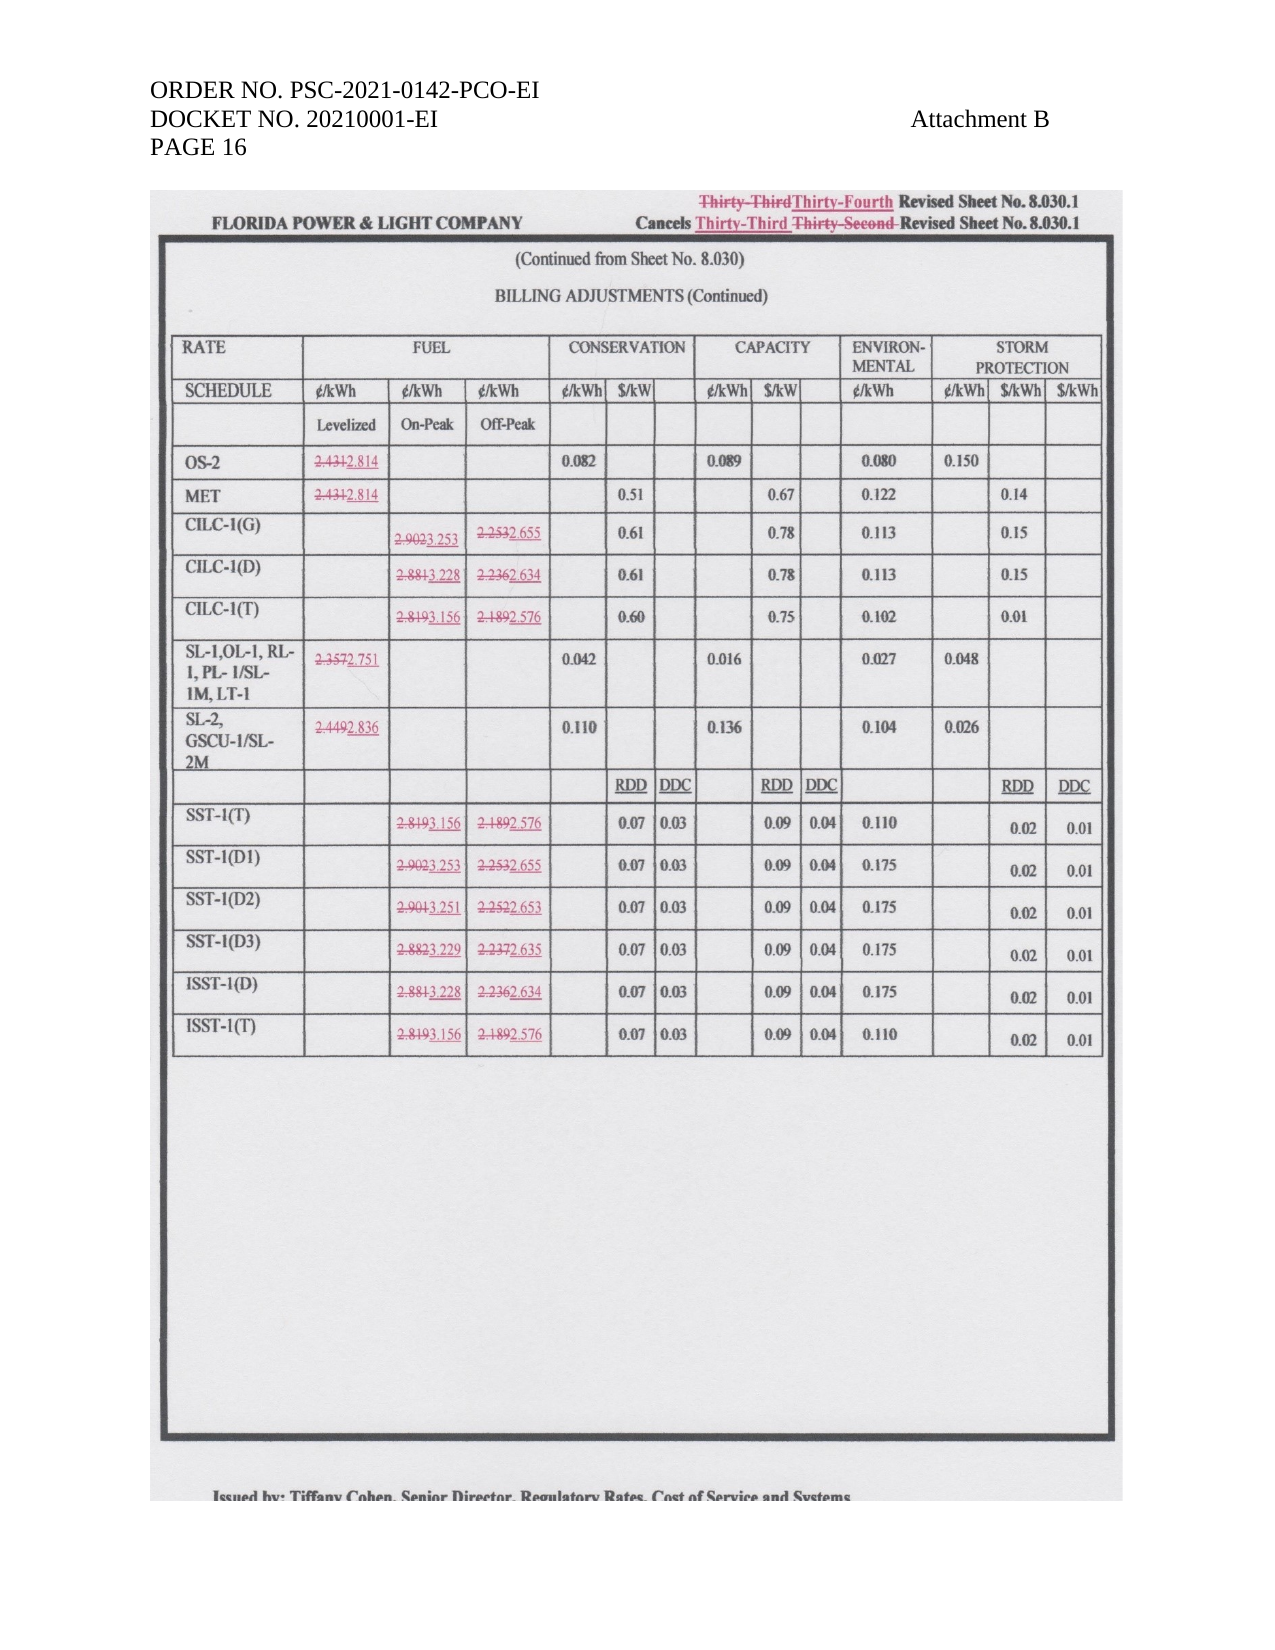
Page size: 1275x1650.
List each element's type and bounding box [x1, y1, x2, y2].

picture [150, 190, 1123, 1501]
